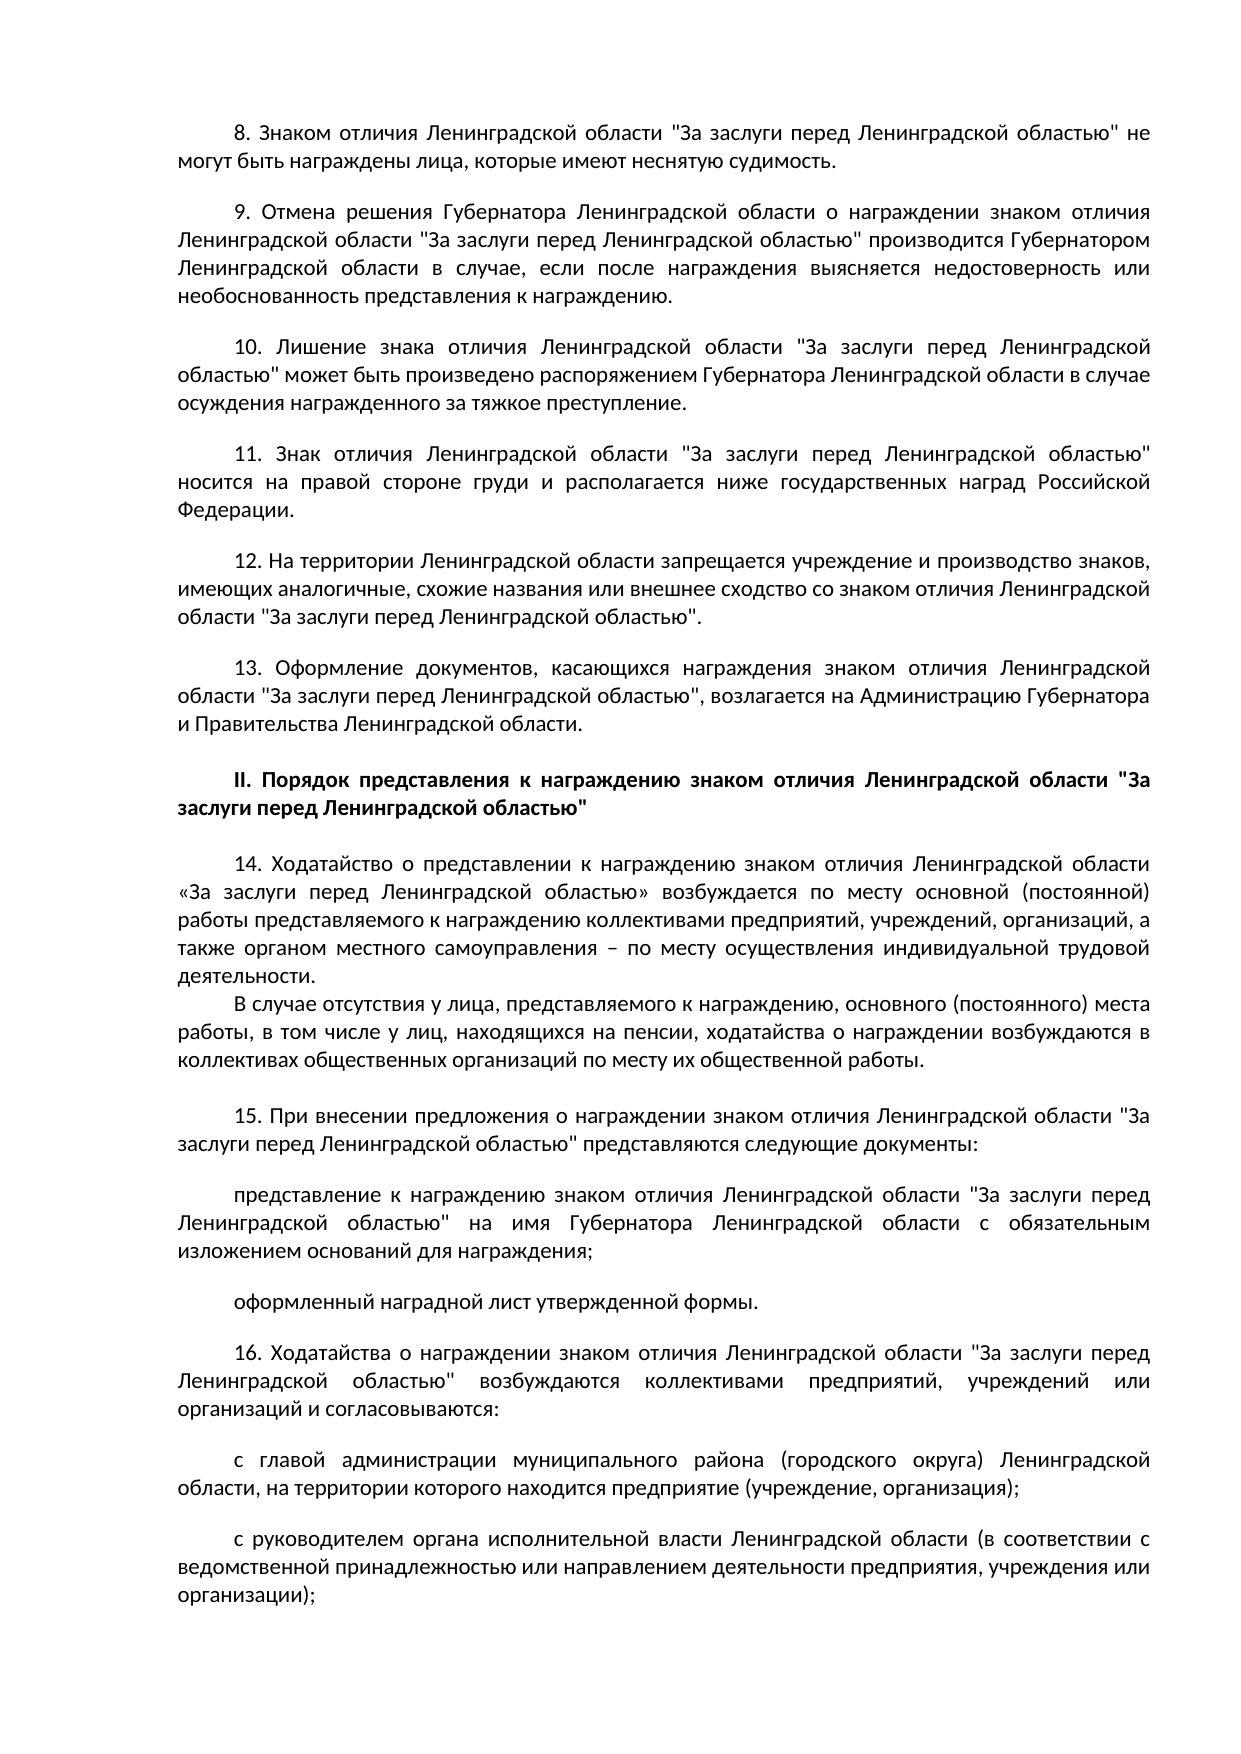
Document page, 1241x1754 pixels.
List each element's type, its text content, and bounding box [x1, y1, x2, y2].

text с руководителем органа исполнительной власти Ленинградской области (в соответствии с ведомственной принадлежностью или направлением деятельности предприятия, учреждения или организации); [177, 1524, 1152, 1608]
text 10. Лишение знака отличия Ленинградской области "За заслуги перед Ленинградской областью" может быть произведено распоряжением Губернатора Ленинградской области в случае осуждения награжденного за тяжкое преступление. [177, 332, 1152, 416]
text оформленный наградной лист утвержденной формы. [177, 1287, 1152, 1315]
text с главой администрации муниципального района (городского округа) Ленинградской области, на территории которого находится предприятие (учреждение, организация); [177, 1445, 1152, 1501]
text 13. Оформление документов, касающихся награждения знаком отличия Ленинградской области "За заслуги перед Ленинградской областью", возлагается на Администрацию Губернатора и Правительства Ленинградской области. [177, 653, 1152, 737]
text 16. Ходатайства о награждении знаком отличия Ленинградской области "За заслуги перед Ленинградской областью" возбуждаются коллективами предприятий, учреждений или организаций и согласовываются: [177, 1338, 1152, 1422]
text 15. При внесении предложения о награждении знаком отличия Ленинградской области "За заслуги перед Ленинградской областью" представляются следующие документы: [177, 1101, 1152, 1157]
text 12. На территории Ленинградской области запрещается учреждение и производство знаков, имеющих аналогичные, схожие названия или внешнее сходство со знаком отличия Ленинградской области "За заслуги перед Ленинградской областью". [177, 546, 1152, 630]
text В случае отсутствия у лица, представляемого к награждению, основного (постоянного) места работы, в том числе у лиц, находящихся на пенсии, ходатайства о награждении возбуждаются в коллективах общественных организаций по месту их общественной работы. [177, 989, 1152, 1073]
text 14. Ходатайство о представлении к награждению знаком отличия Ленинградской области «За заслуги перед Ленинградской областью» возбуждается по месту основной (постоянной) работы представляемого к награждению коллективами предприятий, учреждений, организаций, а также органом местного самоуправления – по месту осуществления индивидуальной трудовой деятельности. [177, 849, 1152, 989]
text 8. Знаком отличия Ленинградской области "За заслуги перед Ленинградской областью" не могут быть награждены лица, которые имеют неснятую судимость. [177, 118, 1152, 174]
text представление к награждению знаком отличия Ленинградской области "За заслуги перед Ленинградской областью" на имя Губернатора Ленинградской области с обязательным изложением оснований для награждения; [177, 1180, 1152, 1264]
text 11. Знак отличия Ленинградской области "За заслуги перед Ленинградской областью" носится на правой стороне груди и располагается ниже государственных наград Российской Федерации. [177, 439, 1152, 523]
title II. Порядок представления к награждению знаком отличия Ленинградской области "За заслуги перед Ленинградской областью" [177, 765, 1152, 821]
text 9. Отмена решения Губернатора Ленинградской области о награждении знаком отличия Ленинградской области "За заслуги перед Ленинградской областью" производится Губернатором Ленинградской области в случае, если после награждения выясняется недостоверность или необоснованность представления к награждению. [177, 197, 1152, 309]
